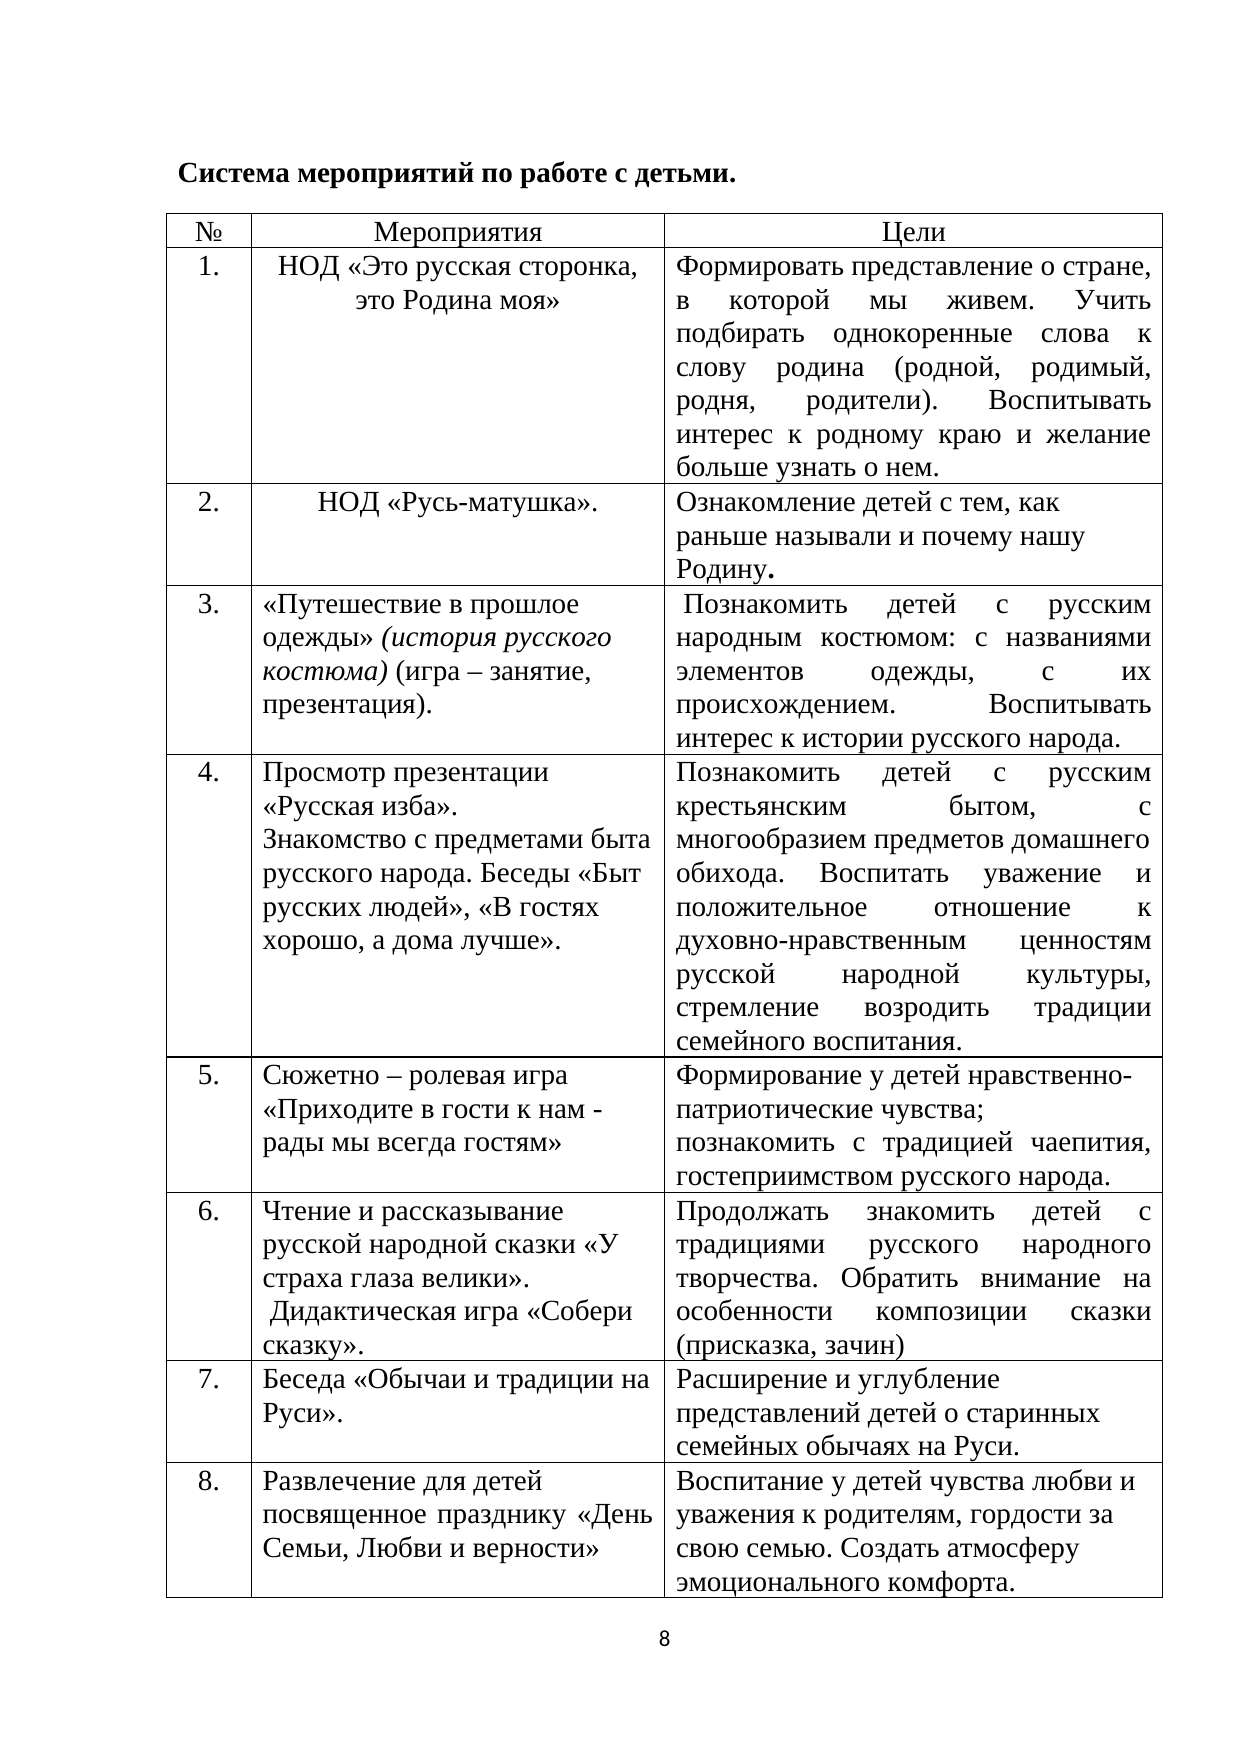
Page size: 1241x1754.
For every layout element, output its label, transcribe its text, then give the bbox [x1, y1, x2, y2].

table_cell Развлечение для детей посвященное празднику «День Семьи, Любви и верности» [252, 1463, 664, 1597]
table_cell НОД «Это русская сторонка, это Родина моя» [252, 248, 664, 483]
table_cell Познакомить детей с русским народным костюмом: с названиями элементов одежды, с их происхождением. Воспитывать интерес к истории русского народа. [665, 586, 1162, 753]
table_cell Беседа «Обычаи и традиции на Руси». [252, 1361, 664, 1462]
table_cell 8. [167, 1463, 251, 1597]
table_cell 5. [167, 1058, 251, 1192]
table_cell Воспитание у детей чувства любви и уважения к родителям, гордости за свою семью. Создать атмосферу эмоционального комфорта. [665, 1463, 1162, 1597]
table_cell 1. [167, 248, 251, 483]
table_cell «Путешествие в прошлое одежды» (история русского костюма) (игра – занятие, презентация). [252, 586, 664, 753]
table_cell Формировать представление о стране, в которой мы живем. Учить подбирать однокоренные слова к слову родина (родной, родимый, родня, родители). Воспитывать интерес к родному краю и желание больше узнать о нем. [665, 248, 1162, 483]
table_cell 7. [167, 1361, 251, 1462]
table_header № [167, 214, 251, 247]
table_header Мероприятия [252, 214, 664, 247]
table_cell 4. [167, 755, 251, 1056]
table_cell Чтение и рассказывание русской народной сказки «У страха глаза велики». Дидактическая игра «Собери сказку». [252, 1193, 664, 1360]
table_cell Формирование у детей нравственно- патриотические чувства; познакомить с традицией чаепития, гостеприимством русского народа. [665, 1058, 1162, 1192]
table_cell Продолжать знакомить детей с традициями русского народного творчества. Обратить внимание на особенности композиции сказки (присказка, зачин) [665, 1193, 1162, 1360]
table_cell Сюжетно – ролевая игра «Приходите в гости к нам - рады мы всегда гостям» [252, 1058, 664, 1192]
table_cell 2. [167, 484, 251, 585]
table_cell 6. [167, 1193, 251, 1360]
table_header Цели [665, 214, 1162, 247]
table_cell НОД «Русь-матушка». [252, 484, 664, 585]
table_cell Познакомить детей с русским крестьянским бытом, с многообразием предметов домашнего обихода. Воспитать уважение и положительное отношение к духовно-нравственным ценностям русской народной культуры, стремление возродить традиции семейного воспитания. [665, 755, 1162, 1056]
text Система мероприятий по работе с детьми. [177, 152, 1152, 189]
table_cell Ознакомление детей с тем, как раньше называли и почему нашу Родину. [665, 484, 1162, 585]
table_cell Просмотр презентации «Русская изба». Знакомство с предметами быта русского народа. Беседы «Быт русских людей», «В гостях хорошо, а дома лучше». [252, 755, 664, 1056]
table_cell 3. [167, 586, 251, 753]
table_cell Расширение и углубление представлений детей о старинных семейных обычаях на Руси. [665, 1361, 1162, 1462]
